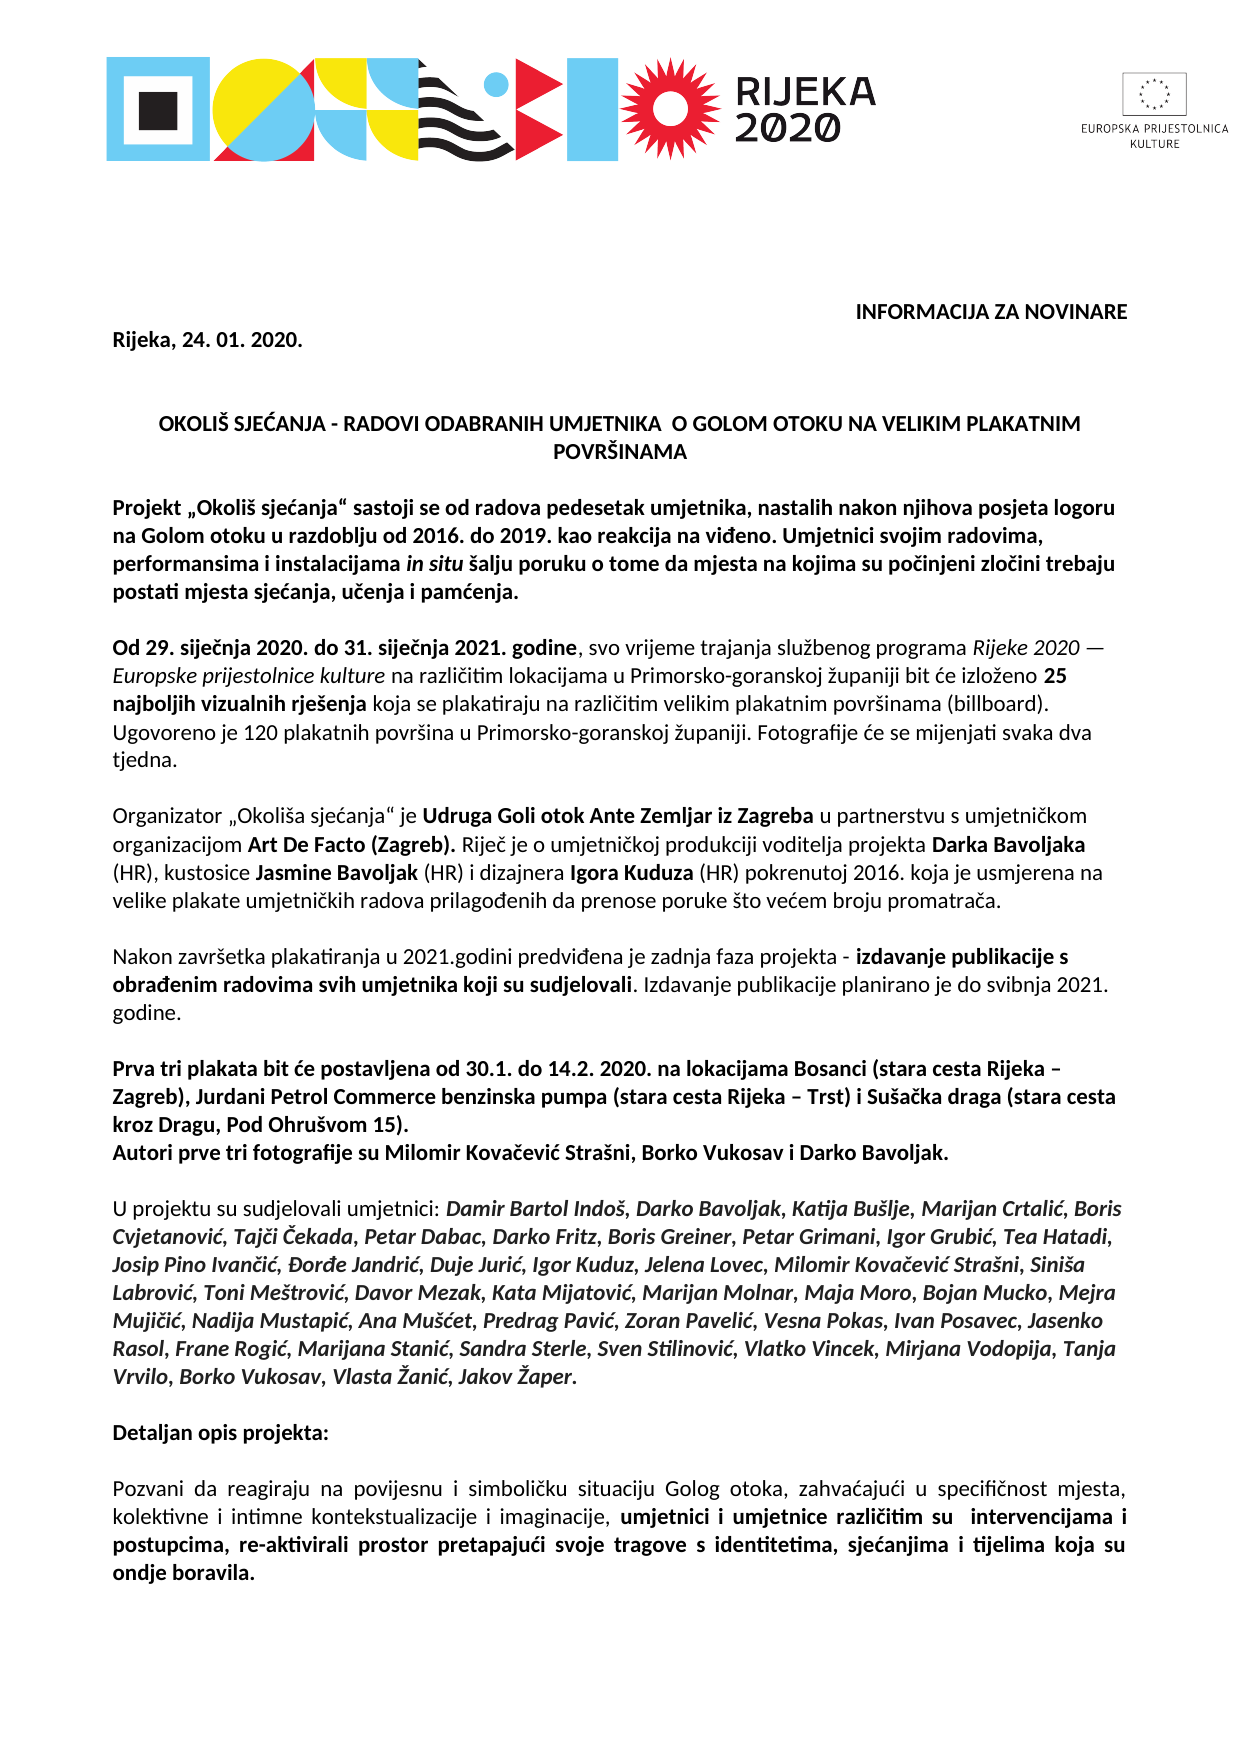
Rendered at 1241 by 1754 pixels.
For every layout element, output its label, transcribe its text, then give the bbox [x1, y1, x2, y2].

picture [33, 0, 962, 227]
text Autori prve tri fotografije su Milomir Kovačević Strašni, Borko Vukosav i Darko Bavoljak. [112, 1138, 1128, 1166]
picture [1078, 62, 1232, 153]
text Rijeka, 24. 01. 2020. [112, 325, 1128, 353]
text U projektu su sudjelovali umjetnici: Damir Bartol Indoš, Darko Bavoljak, Katija Bušlje, Marijan Crtalić, Boris Cvjetanović, Tajči Čekada, Petar Dabac, Darko Fritz, Boris Greiner, Petar Grimani, Igor Grubić, Tea Hatadi, Josip Pino Ivančić, Đorđe Jandrić, Duje Jurić, Igor Kuduz, Jelena Lovec, Milomir Kovačević Strašni, Siniša Labrović, Toni Meštrović, Davor Mezak, Kata Mijatović, Marijan Molnar, Maja Moro, Bojan Mucko, Mejra Mujičić, Nadija Mustapić, Ana Mušćet, Predrag Pavić, Zoran Pavelić, Vesna Pokas, Ivan Posavec, Jasenko Rasol, Frane Rogić, Marijana Stanić, Sandra Sterle, Sven Stilinović, Vlatko Vincek, Mirjana Vodopija, Tanja Vrvilo, Borko Vukosav, Vlasta Žanić, Jakov Žaper. [112, 1194, 1128, 1390]
text Prva tri plakata bit će postavljena od 30.1. do 14.2. 2020. na lokacijama Bosanci (stara cesta Rijeka – Zagreb), Jurdani Petrol Commerce benzinska pumpa (stara cesta Rijeka – Trst) i Sušačka draga (stara cesta kroz Dragu, Pod Ohrušvom 15). [112, 1054, 1128, 1138]
text INFORMACIJA ZA NOVINARE [112, 297, 1128, 325]
text Detaljan opis projekta: [112, 1418, 1128, 1446]
text Od 29. siječnja 2020. do 31. siječnja 2021. godine, svo vrijeme trajanja službenog programa Rijeke 2020 — Europske prijestolnice kulture na različitim lokacijama u Primorsko-goranskoj županiji bit će izloženo 25 najboljih vizualnih rješenja koja se plakatiraju na različitim velikim plakatnim površinama (billboard). Ugovoreno je 120 plakatnih površina u Primorsko-goranskoj županiji. Fotografije će se mijenjati svaka dva tjedna. [112, 633, 1128, 774]
text Organizator „Okoliša sjećanja“ je Udruga Goli otok Ante Zemljar iz Zagreba u partnerstvu s umjetničkom organizacijom Art De Facto (Zagreb). Riječ je o umjetničkoj produkciji voditelja projekta Darka Bavoljaka (HR), kustosice Jasmine Bavoljak (HR) i dizajnera Igora Kuduza (HR) pokrenutoj 2016. koja je usmjerena na velike plakate umjetničkih radova prilagođenih da prenose poruke što većem broju promatrača. [112, 802, 1128, 914]
text Pozvani da reagiraju na povijesnu i simboličku situaciju Golog otoka, zahvaćajući u specifičnost mjesta, kolektivne i intimne kontekstualizacije i imaginacije, umjetnici i umjetnice različitim su intervencijama i postupcima, re-aktivirali prostor pretapajući svoje tragove s identitetima, sjećanjima i tijelima koja su ondje boravila. [112, 1474, 1128, 1586]
text Nakon završetka plakatiranja u 2021.godini predviđena je zadnja faza projekta - izdavanje publikacije s obrađenim radovima svih umjetnika koji su sudjelovali. Izdavanje publikacije planirano je do svibnja 2021. godine. [112, 942, 1128, 1026]
text Projekt „Okoliš sjećanja“ sastoji se od radova pedesetak umjetnika, nastalih nakon njihova posjeta logoru na Golom otoku u razdoblju od 2016. do 2019. kao reakcija na viđeno. Umjetnici svojim radovima, performansima i instalacijama in situ šalju poruku o tome da mjesta na kojima su počinjeni zločini trebaju postati mjesta sjećanja, učenja i pamćenja. [112, 493, 1128, 606]
text OKOLIŠ SJEĆANJA - RADOVI ODABRANIH UMJETNIKA O GOLOM OTOKU NA VELIKIM PLAKATNIM POVRŠINAMA [112, 409, 1128, 465]
